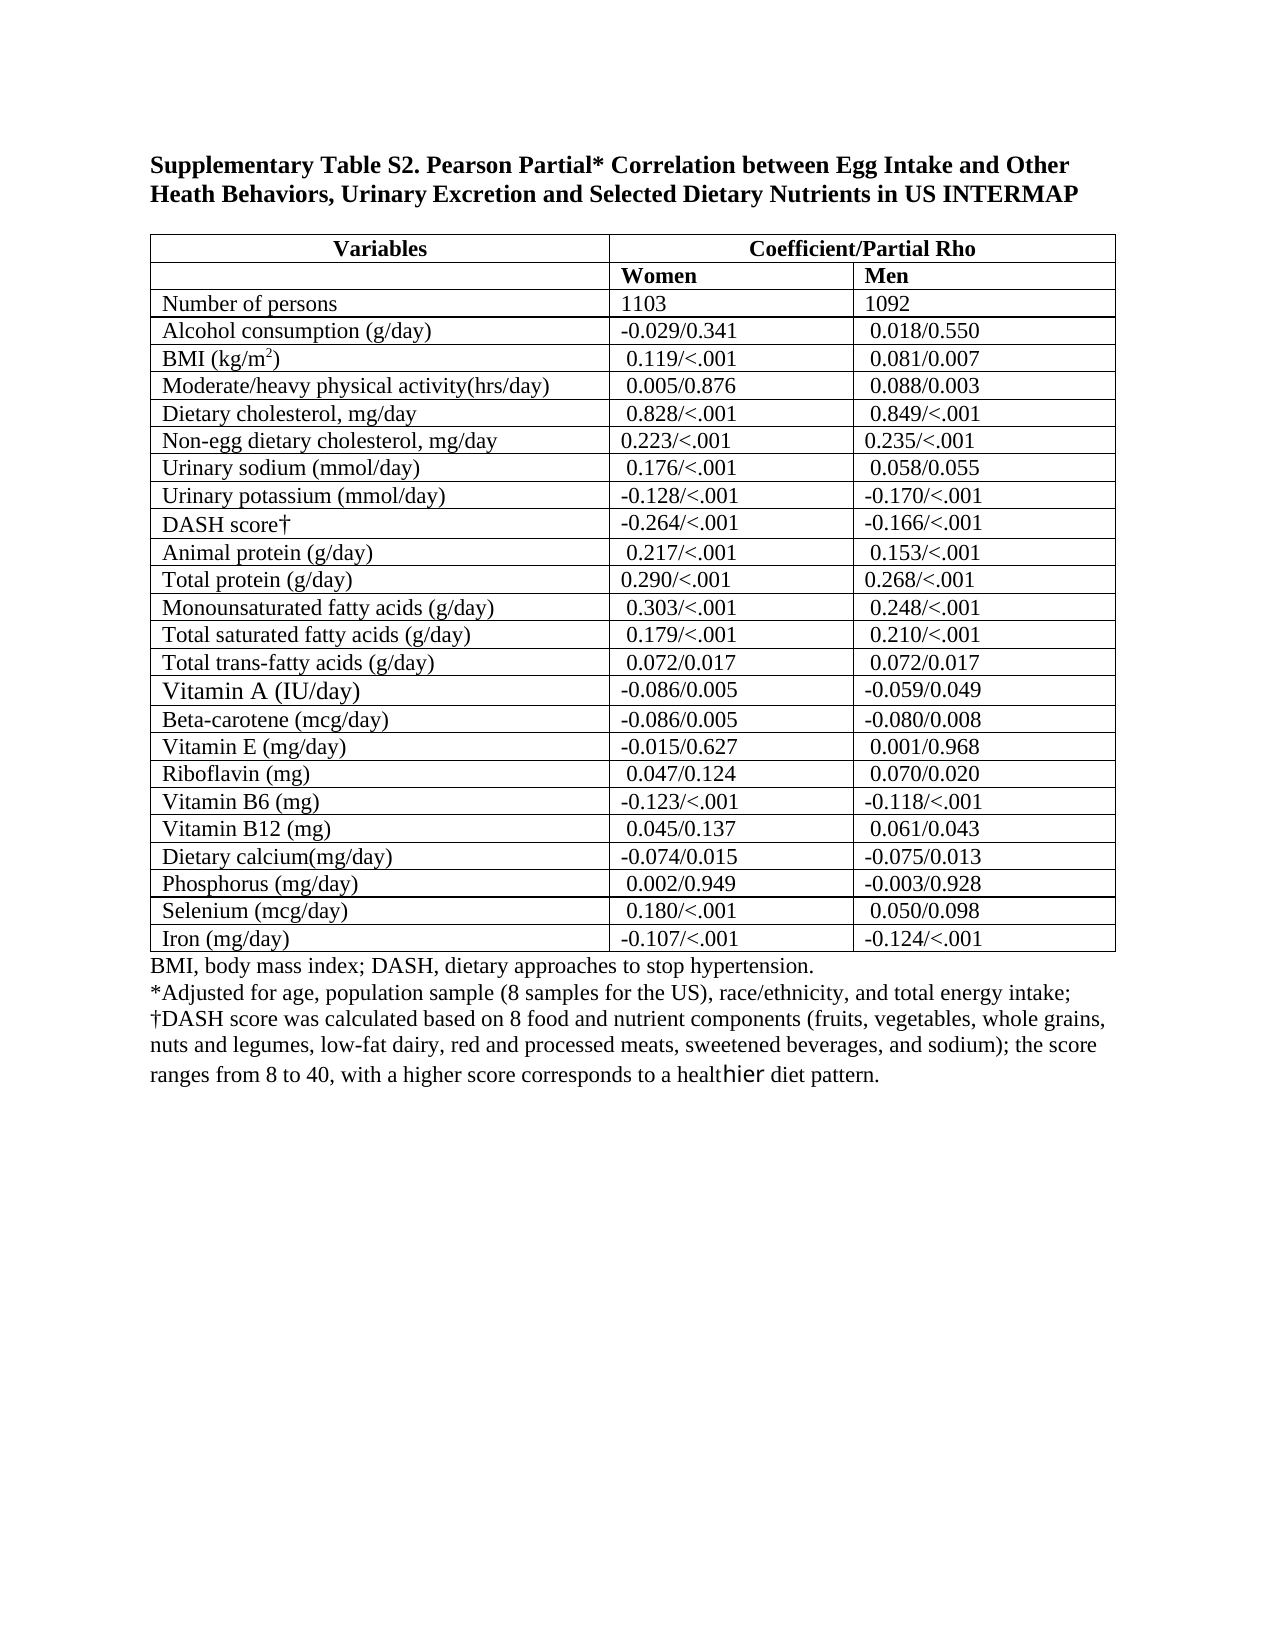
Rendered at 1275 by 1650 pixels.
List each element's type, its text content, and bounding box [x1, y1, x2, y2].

table_cell Urinary potassium (mmol/day) [151, 482, 609, 508]
table_cell 0.047/0.124 [610, 761, 853, 787]
table_cell Selenium (mcg/day) [151, 898, 609, 924]
table_cell Riboflavin (mg) [151, 761, 609, 787]
table_cell 0.217/<.001 [610, 539, 853, 565]
table_cell 0.018/0.550 [854, 318, 1115, 344]
table_cell Animal protein (g/day) [151, 539, 609, 565]
table_cell -0.075/0.013 [854, 843, 1115, 869]
table_cell -0.059/0.049 [854, 676, 1115, 705]
table_cell Phosphorus (mg/day) [151, 870, 609, 896]
table_cell Urinary sodium (mmol/day) [151, 454, 609, 481]
table_cell Dietary cholesterol, mg/day [151, 400, 609, 426]
table_cell 0.061/0.043 [854, 815, 1115, 842]
table_cell Non-egg dietary cholesterol, mg/day [151, 427, 609, 453]
table_cell Moderate/heavy physical activity(hrs/day) [151, 372, 609, 398]
table_cell -0.086/0.005 [610, 676, 853, 705]
table_cell 0.179/<.001 [610, 621, 853, 647]
table_cell 0.050/0.098 [854, 898, 1115, 924]
table_cell -0.003/0.928 [854, 870, 1115, 896]
table_cell 0.119/<.001 [610, 345, 853, 371]
table_cell -0.029/0.341 [610, 318, 853, 344]
table_cell 0.005/0.876 [610, 372, 853, 398]
table_cell -0.107/<.001 [610, 925, 853, 951]
table_cell Beta-carotene (mcg/day) [151, 706, 609, 732]
table_cell 0.001/0.968 [854, 733, 1115, 759]
table_cell Vitamin E (mg/day) [151, 733, 609, 759]
table_cell 0.088/0.003 [854, 372, 1115, 398]
table_cell -0.170/<.001 [854, 482, 1115, 508]
text *Adjusted for age, population sample (8 samples for the US), race/ethnicity, and total energy intake; [150, 979, 1125, 1005]
table_cell 0.072/0.017 [610, 649, 853, 675]
table_cell 0.828/<.001 [610, 400, 853, 426]
table_cell BMI (kg/m2) [151, 345, 609, 371]
table_cell 0.058/0.055 [854, 454, 1115, 481]
table_cell 0.303/<.001 [610, 594, 853, 620]
table_header Coefficient/Partial Rho [610, 235, 1115, 262]
table_cell 0.223/<.001 [610, 427, 853, 453]
table_cell 0.268/<.001 [854, 566, 1115, 593]
table_cell 0.045/0.137 [610, 815, 853, 842]
table_cell Number of persons [151, 290, 609, 316]
table_cell 0.210/<.001 [854, 621, 1115, 647]
table_cell -0.086/0.005 [610, 706, 853, 732]
table_cell 0.180/<.001 [610, 898, 853, 924]
table_cell Vitamin A (IU/day) [151, 676, 609, 705]
table_cell Total saturated fatty acids (g/day) [151, 621, 609, 647]
table_cell -0.118/<.001 [854, 788, 1115, 814]
table_cell 0.072/0.017 [854, 649, 1115, 675]
table_cell -0.080/0.008 [854, 706, 1115, 732]
table_cell Men [854, 263, 1115, 289]
table_cell -0.074/0.015 [610, 843, 853, 869]
table_cell -0.264/<.001 [610, 509, 853, 538]
table_cell Alcohol consumption (g/day) [151, 318, 609, 344]
table_cell -0.166/<.001 [854, 509, 1115, 538]
table_cell 0.248/<.001 [854, 594, 1115, 620]
table_cell -0.123/<.001 [610, 788, 853, 814]
table_cell 0.849/<.001 [854, 400, 1115, 426]
table_cell 0.290/<.001 [610, 566, 853, 593]
text Supplementary Table S2. Pearson Partial* Correlation between Egg Intake and Other Heath Behaviors, Urinary Excretion and Selected Dietary Nutrients in US INTERMAP [150, 150, 1125, 208]
table_cell 0.081/0.007 [854, 345, 1115, 371]
table_cell Vitamin B12 (mg) [151, 815, 609, 842]
table_cell 0.235/<.001 [854, 427, 1115, 453]
table_cell 1103 [610, 290, 853, 316]
text BMI, body mass index; DASH, dietary approaches to stop hypertension. [150, 952, 1125, 979]
table_cell 1092 [854, 290, 1115, 316]
table_cell Monounsaturated fatty acids (g/day) [151, 594, 609, 620]
table_cell 0.176/<.001 [610, 454, 853, 481]
table_cell Dietary calcium(mg/day) [151, 843, 609, 869]
table_cell Women [610, 263, 853, 289]
table_cell DASH score† [151, 509, 609, 538]
text †DASH score was calculated based on 8 food and nutrient components (fruits, vegetables, whole grains, nuts and legumes, low-fat dairy, red and processed meats, sweetened beverages, and sodium); the score ranges from 8 to 40, with a higher score corresponds to a healthier diet pattern. [150, 1005, 1125, 1089]
table_cell -0.124/<.001 [854, 925, 1115, 951]
table_cell Total trans-fatty acids (g/day) [151, 649, 609, 675]
table_cell 0.070/0.020 [854, 761, 1115, 787]
table_cell -0.015/0.627 [610, 733, 853, 759]
table_cell 0.002/0.949 [610, 870, 853, 896]
table_cell [151, 263, 609, 289]
table_cell -0.128/<.001 [610, 482, 853, 508]
table_cell Vitamin B6 (mg) [151, 788, 609, 814]
table_cell 0.153/<.001 [854, 539, 1115, 565]
table_cell Iron (mg/day) [151, 925, 609, 951]
table_cell Total protein (g/day) [151, 566, 609, 593]
table_header Variables [151, 235, 609, 262]
